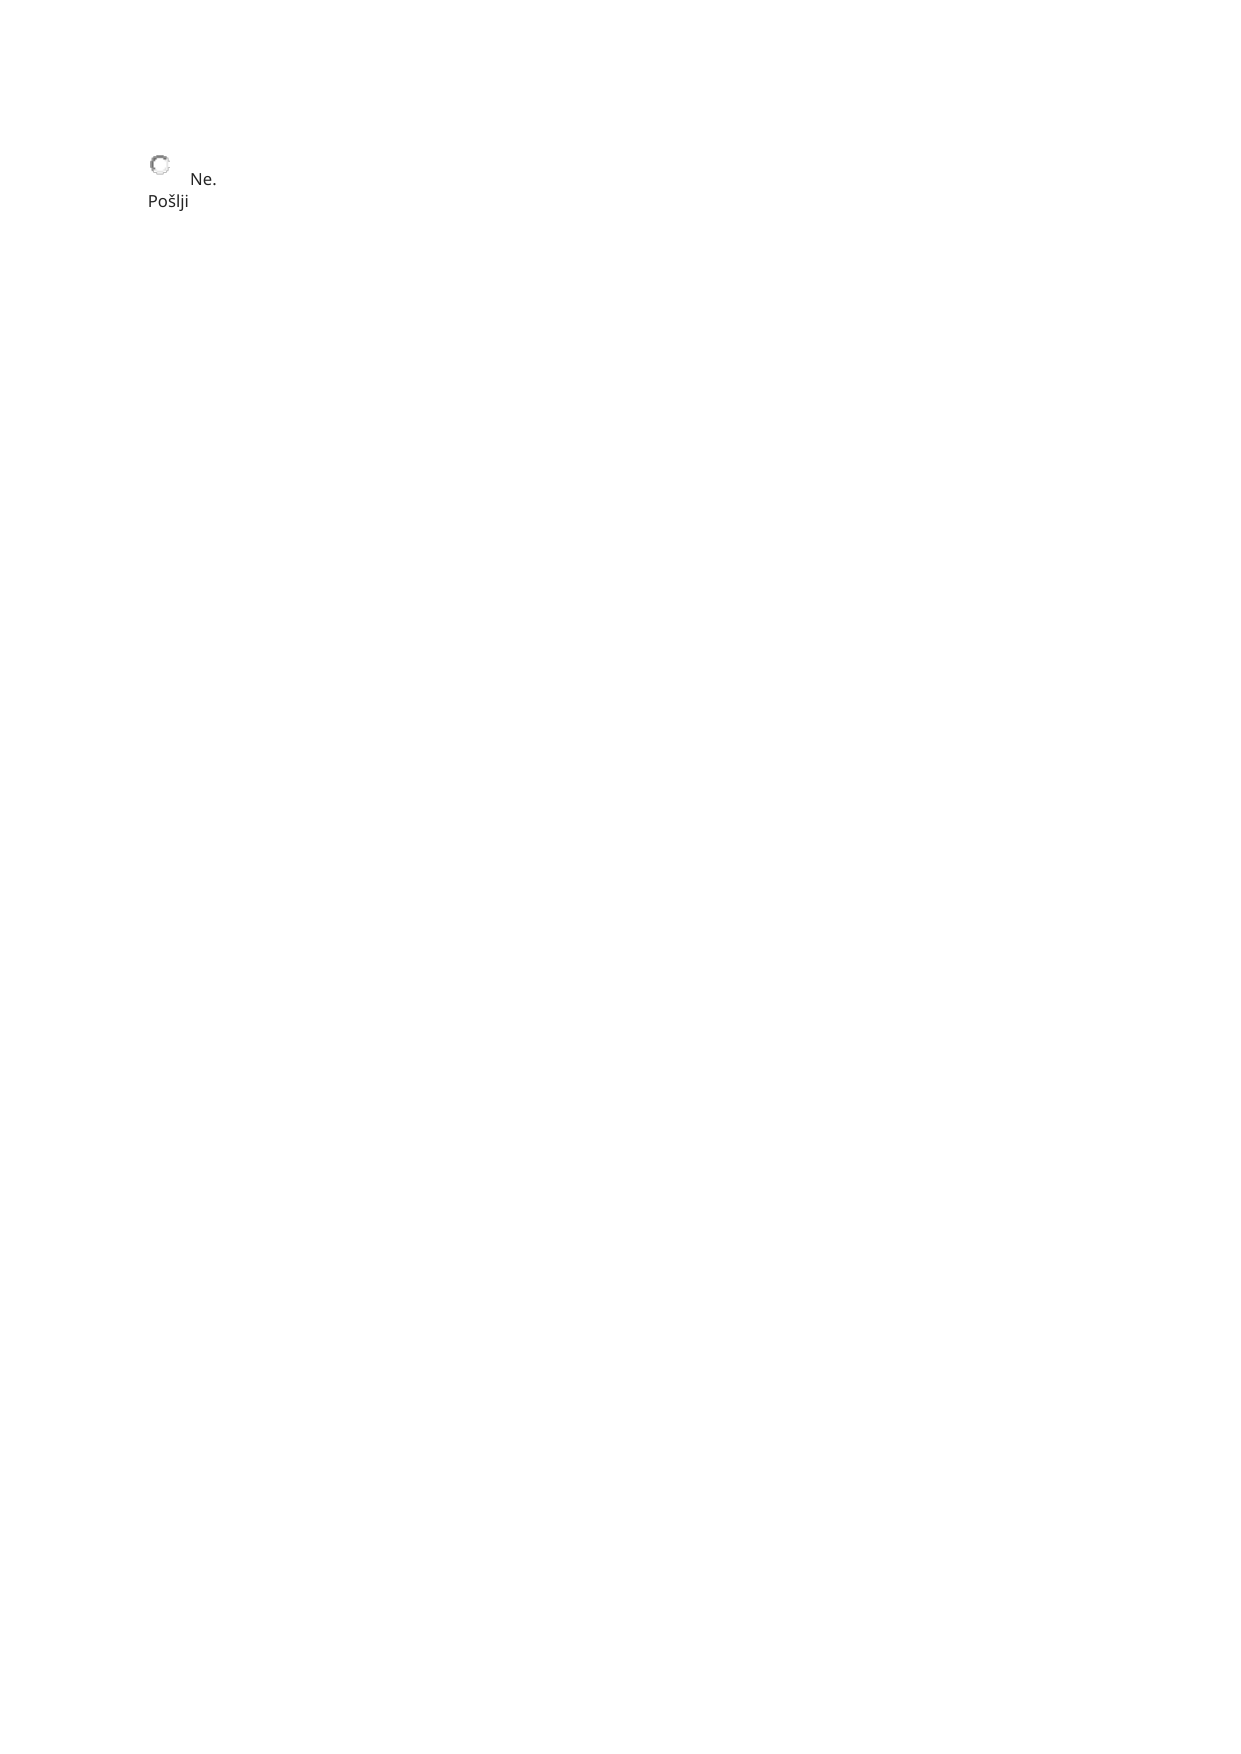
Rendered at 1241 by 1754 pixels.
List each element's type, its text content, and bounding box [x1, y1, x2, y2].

text Ne. [148, 148, 1093, 190]
text Pošlji [148, 190, 1093, 213]
